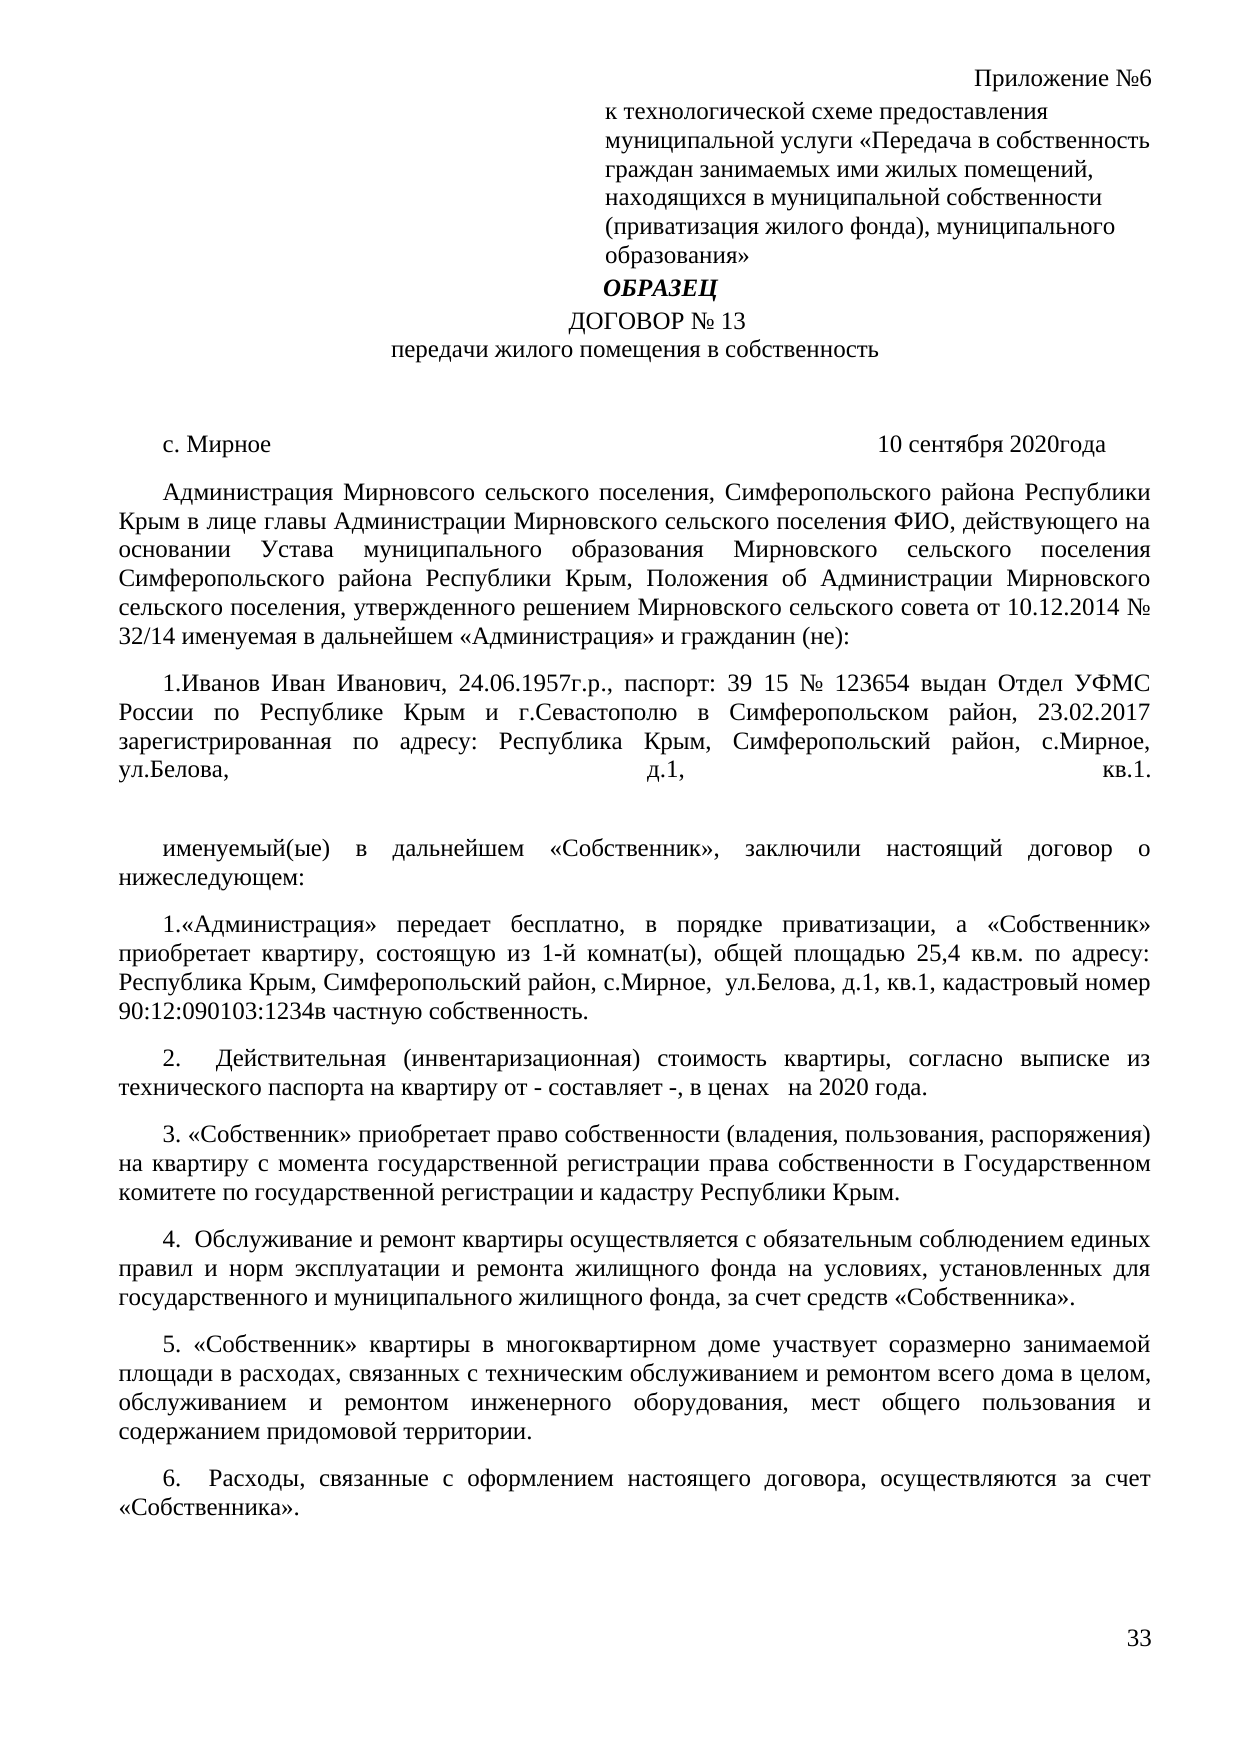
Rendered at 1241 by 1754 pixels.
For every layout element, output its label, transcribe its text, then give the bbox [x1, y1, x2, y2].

subtitle 5. «Собственник» квартиры в многоквартирном доме участвует соразмерно занимаемой площади в расходах, связанных с техническим обслуживанием и ремонтом всего дома в целом, обслуживанием и ремонтом инженерного оборудования, мест общего пользования и содержанием придомовой территории. [118, 1329, 1152, 1444]
subtitle 1.Иванов Иван Иванович, 24.06.1957г.р., паспорт: 39 15 № 123654 выдан Отдел УФМС России по Республике Крым и г.Севастополю в Симферопольском район, 23.02.2017 зарегистрированная по адресу: Республика Крым, Симферопольский район, с.Мирное, ул.Белова, д.1, кв.1. [118, 668, 1152, 814]
subtitle ОБРАЗЕЦ [118, 273, 1152, 302]
subtitle именуемый(ые) в дальнейшем «Собственник», заключили настоящий договор о нижеследующем: [118, 833, 1152, 891]
subtitle к технологической схеме предоставления муниципальной услуги «Передача в собственность граждан занимаемых ими жилых помещений, находящихся в муниципальной собственности (приватизация жилого фонда), муниципального образования» [605, 96, 1152, 269]
subtitle Приложение №6 [118, 63, 1152, 92]
subtitle 4. Обслуживание и ремонт квартиры осуществляется с обязательным соблюдением единых правил и норм эксплуатации и ремонта жилищного фонда на условиях, установленных для государственного и муниципального жилищного фонда, за счет средств «Собственника». [118, 1224, 1152, 1311]
subtitle ДОГОВОР № 13 передачи жилого помещения в собственность [118, 306, 1152, 363]
subtitle 2. Действительная (инвентаризационная) стоимость квартиры, согласно выписке из технического паспорта на квартиру от - составляет -, в ценах на 2020 года. [118, 1043, 1152, 1101]
subtitle 1.«Администрация» передает бесплатно, в порядке приватизации, а «Собственник» приобретает квартиру, состоящую из 1-й комнат(ы), общей площадью 25,4 кв.м. по адресу: Республика Крым, Симферопольский район, с.Мирное, ул.Белова, д.1, кв.1, кадастровый номер 90:12:090103:1234в частную собственность. [118, 909, 1152, 1024]
subtitle с. Мирное 10 сентября 2020года [118, 429, 1152, 458]
subtitle Администрация Мирновсого сельского поселения, Симферопольского района Республики Крым в лице главы Администрации Мирновского сельского поселения ФИО, действующего на основании Устава муниципального образования Мирновского сельского поселения Симферопольского района Республики Крым, Положения об Администрации Мирновского сельского поселения, утвержденного решением Мирновского сельского совета от 10.12.2014 № 32/14 именуемая в дальнейшем «Администрация» и гражданин (не): [118, 477, 1152, 649]
subtitle 6. Расходы, связанные с оформлением настоящего договора, осуществляются за счет «Собственника». [118, 1463, 1152, 1521]
subtitle 3. «Собственник» приобретает право собственности (владения, пользования, распоряжения) на квартиру с момента государственной регистрации права собственности в Государственном комитете по государственной регистрации и кадастру Республики Крым. [118, 1119, 1152, 1206]
